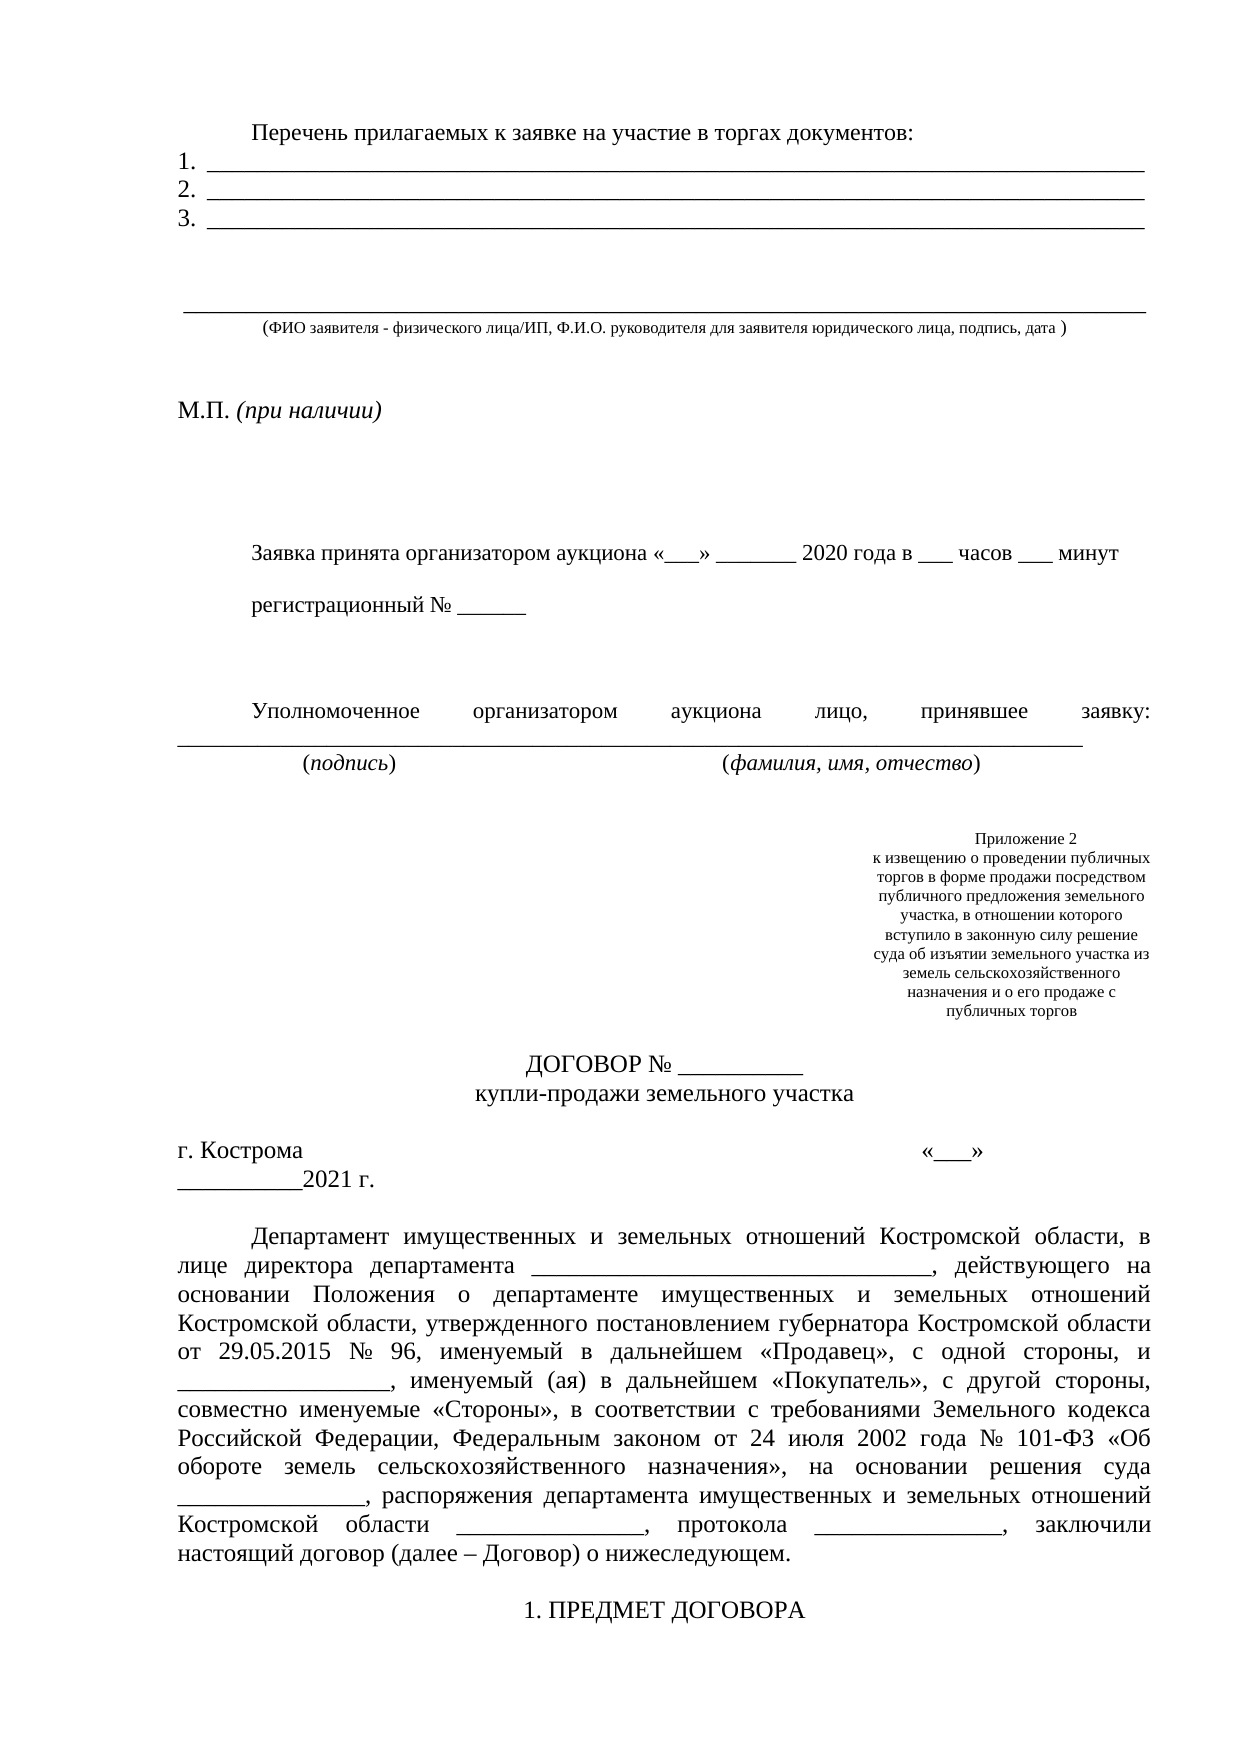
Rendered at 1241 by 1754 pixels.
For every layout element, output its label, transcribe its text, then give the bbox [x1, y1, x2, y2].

text (подпись) (фамилия, имя, отчество) [177, 749, 1152, 776]
list ___________________________________________________________________________ [177, 174, 1152, 203]
text Перечень прилагаемых к заявке на участие в торгах документов: [177, 118, 1152, 146]
text _____________________________________________________________________________ (ФИО заявителя - физического лица/ИП, Ф.И.О. руководителя для заявителя юридического лица, подпись, дата ) [177, 287, 1152, 337]
list ___________________________________________________________________________ [177, 146, 1152, 174]
text М.П. (при наличии) [177, 395, 1152, 424]
text г. Кострома «___» __________2021 г. [177, 1135, 1152, 1193]
text Уполномоченное организатором аукциона лицо, принявшее заявку: _______________________________________________________________________________ [177, 697, 1152, 749]
text Приложение 2 [177, 828, 1152, 848]
text ДОГОВОР № __________ [177, 1049, 1152, 1078]
text 1. ПРЕДМЕТ ДОГОВОРА [177, 1595, 1152, 1624]
text Заявка принята организатором аукциона «___» _______ 2020 года в ___ часов ___ минут [177, 539, 1152, 565]
text к извещению о проведении публичных торгов в форме продажи посредством публичного предложения земельного участка, в отношении которого вступило в законную силу решение суда об изъятии земельного участка из земель сельскохозяйственного назначения и о его продаже с публичных торгов [871, 848, 1152, 1020]
text регистрационный № ______ [177, 591, 1152, 618]
list ___________________________________________________________________________ [177, 203, 1152, 232]
text Департамент имущественных и земельных отношений Костромской области, в лице директора департамента ________________________________, действующего на основании Положения о департаменте имущественных и земельных отношений Костромской области, утвержденного постановлением губернатора Костромской области от 29.05.2015 № 96, именуемый в дальнейшем «Продавец», с одной стороны, и _________________, именуемый (ая) в дальнейшем «Покупатель», с другой стороны, совместно именуемые «Стороны», в соответствии с требованиями Земельного кодекса Российской Федерации, Федеральным законом от 24 июля 2002 года № 101-ФЗ «Об обороте земель сельскохозяйственного назначения», на основании решения суда _______________, распоряжения департамента имущественных и земельных отношений Костромской области _______________, протокола _______________, заключили настоящий договор (далее – Договор) о нижеследующем. [177, 1221, 1152, 1566]
text купли-продажи земельного участка [177, 1078, 1152, 1106]
